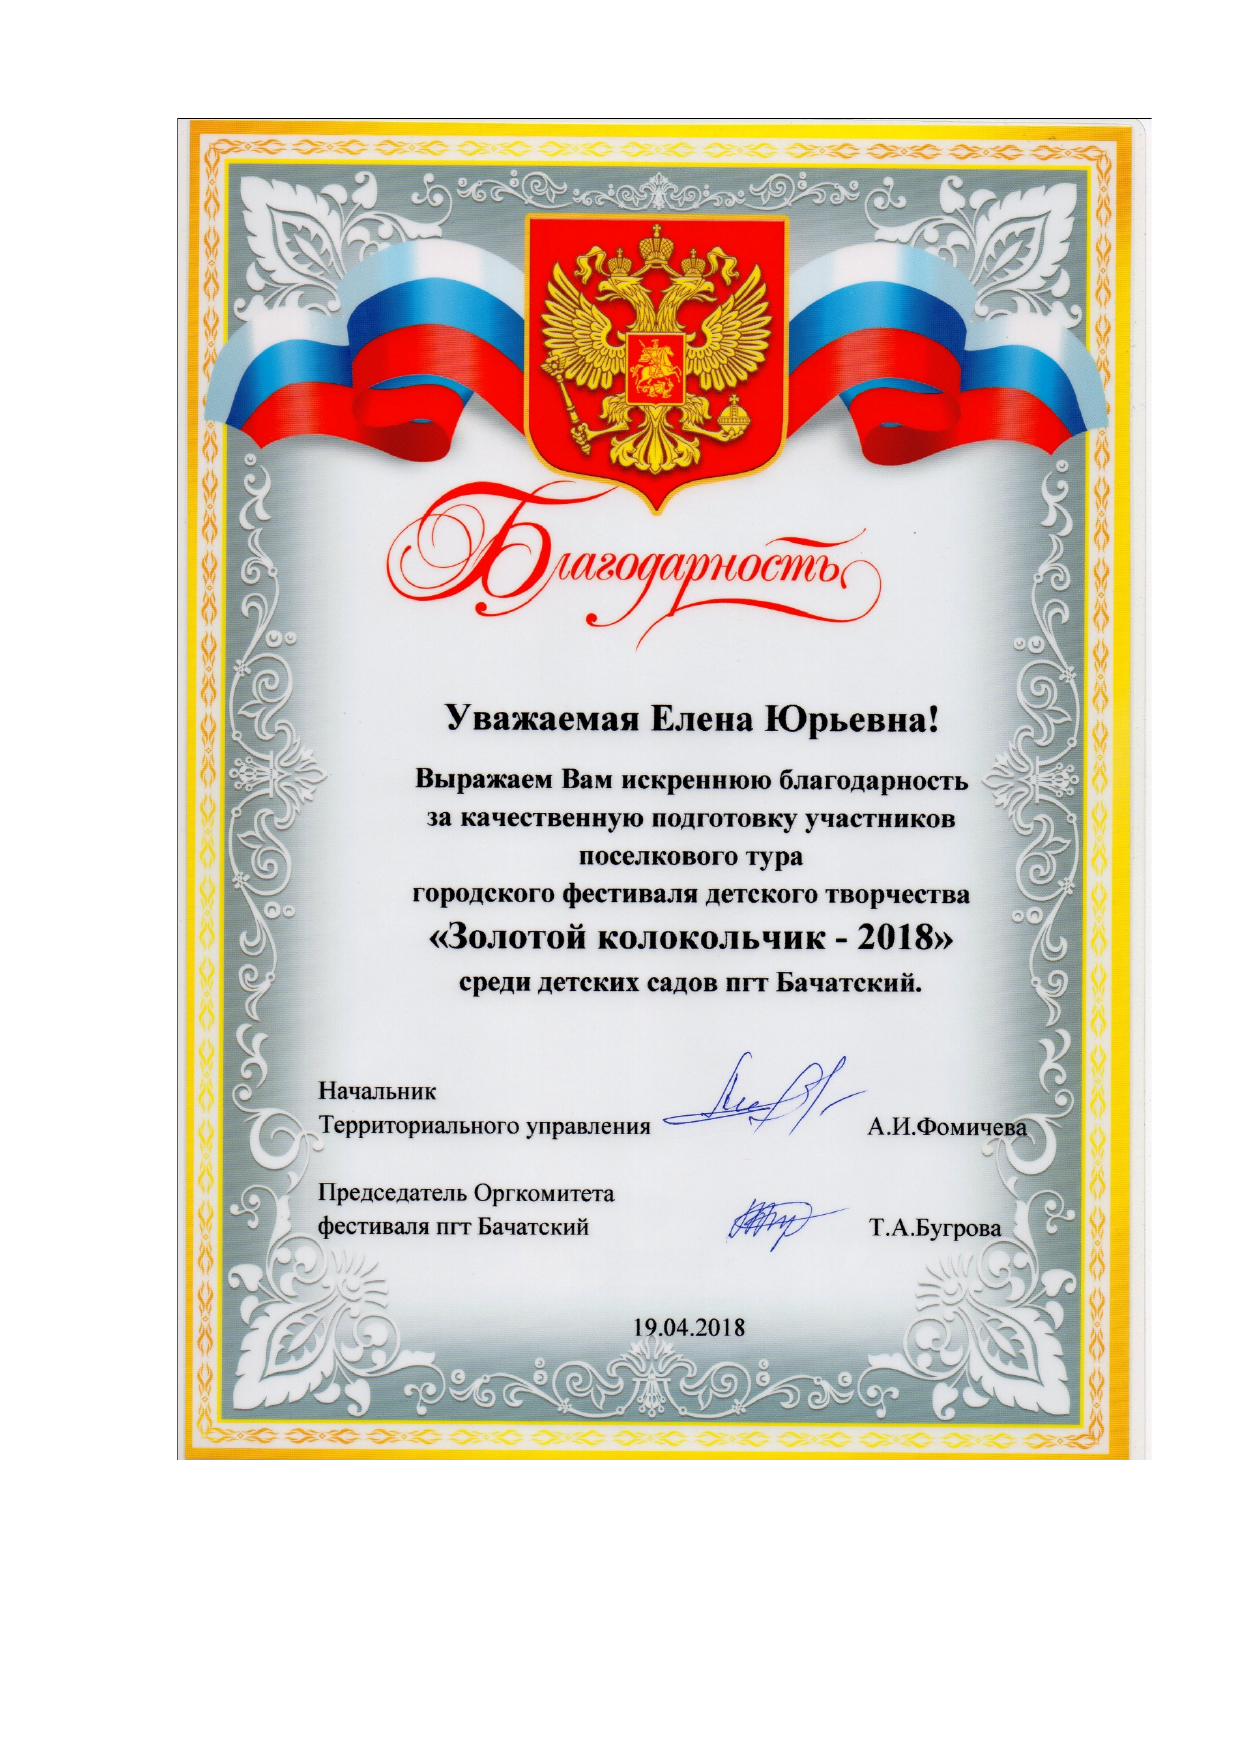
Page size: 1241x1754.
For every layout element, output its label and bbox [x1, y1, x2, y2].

picture [177, 118, 1152, 1460]
